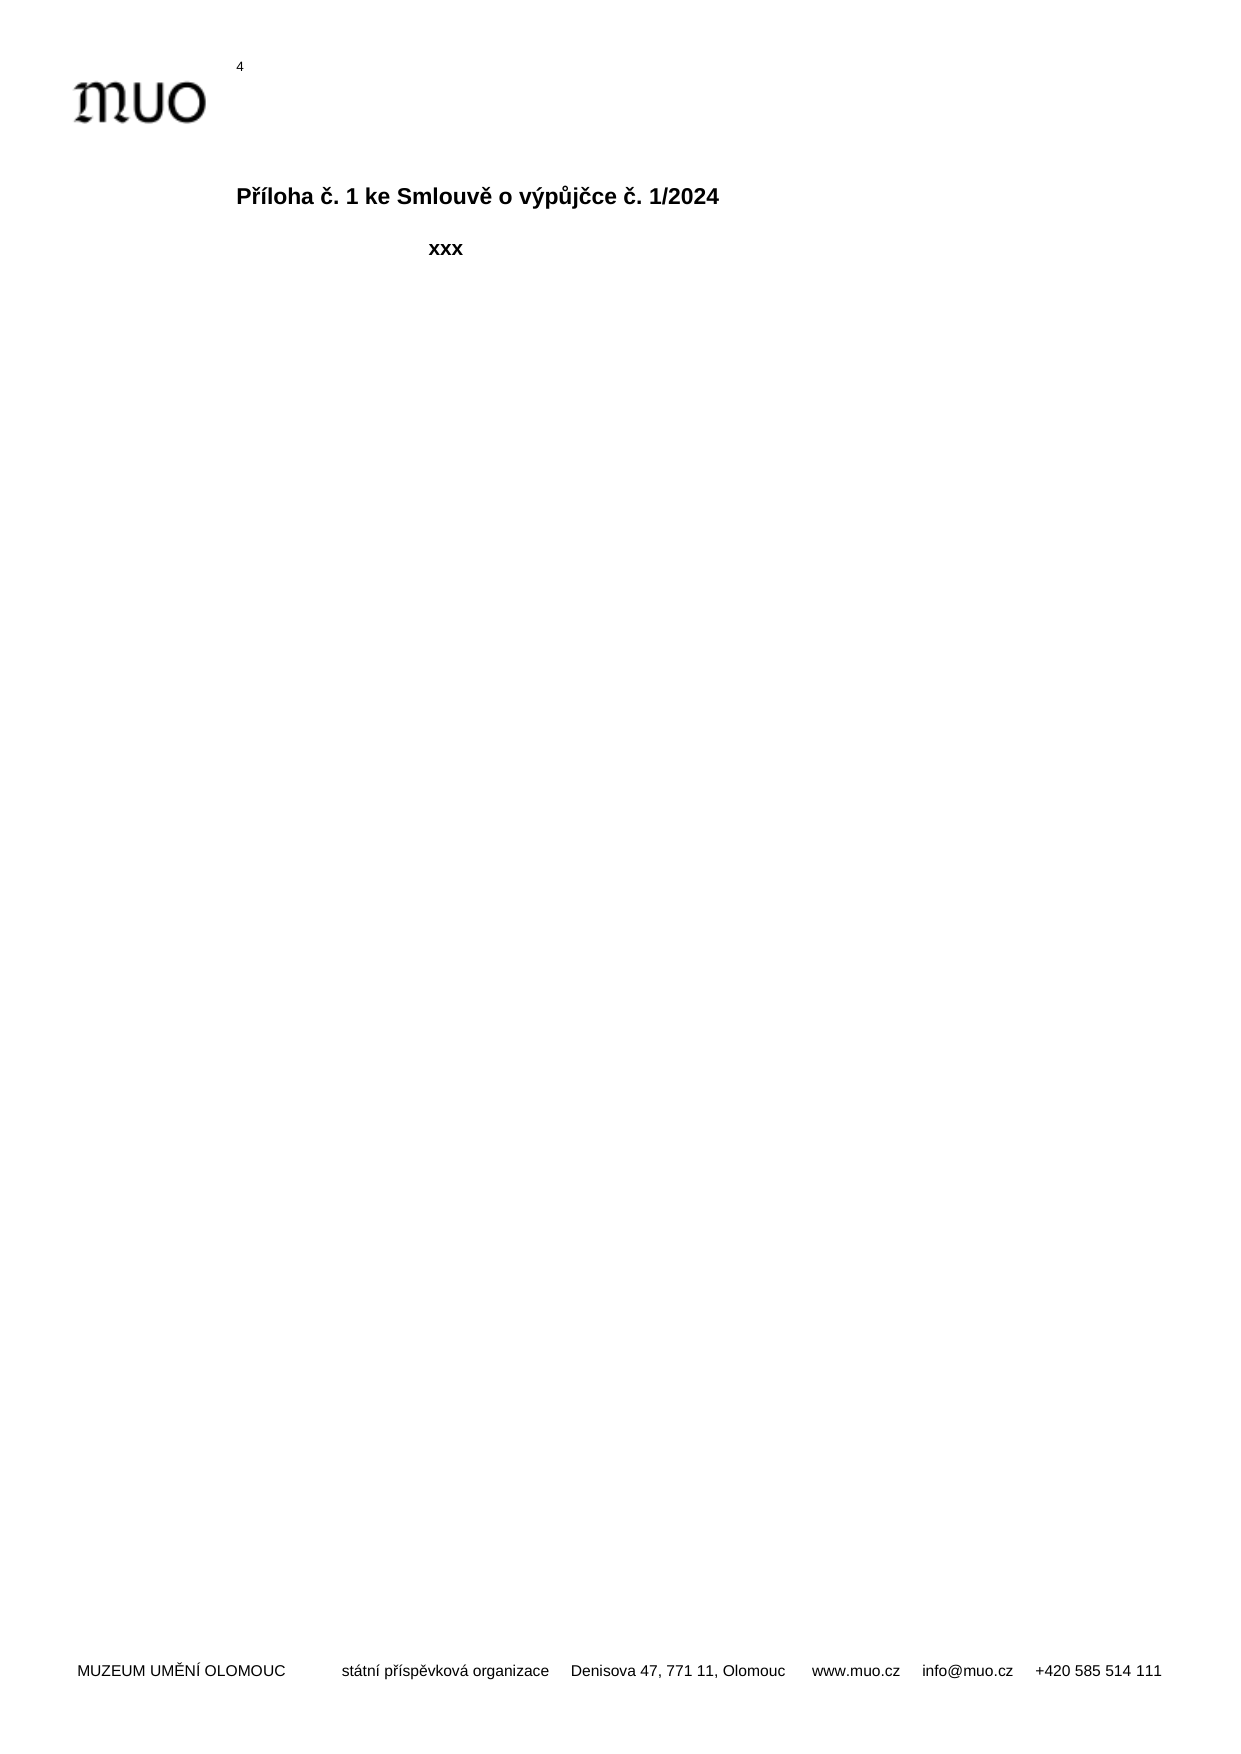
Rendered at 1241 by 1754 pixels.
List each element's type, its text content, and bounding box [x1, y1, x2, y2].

text xxx [428, 236, 1004, 260]
text Příloha č. 1 ke Smlouvě o výpůjčce č. 1/2024 [236, 183, 1004, 209]
